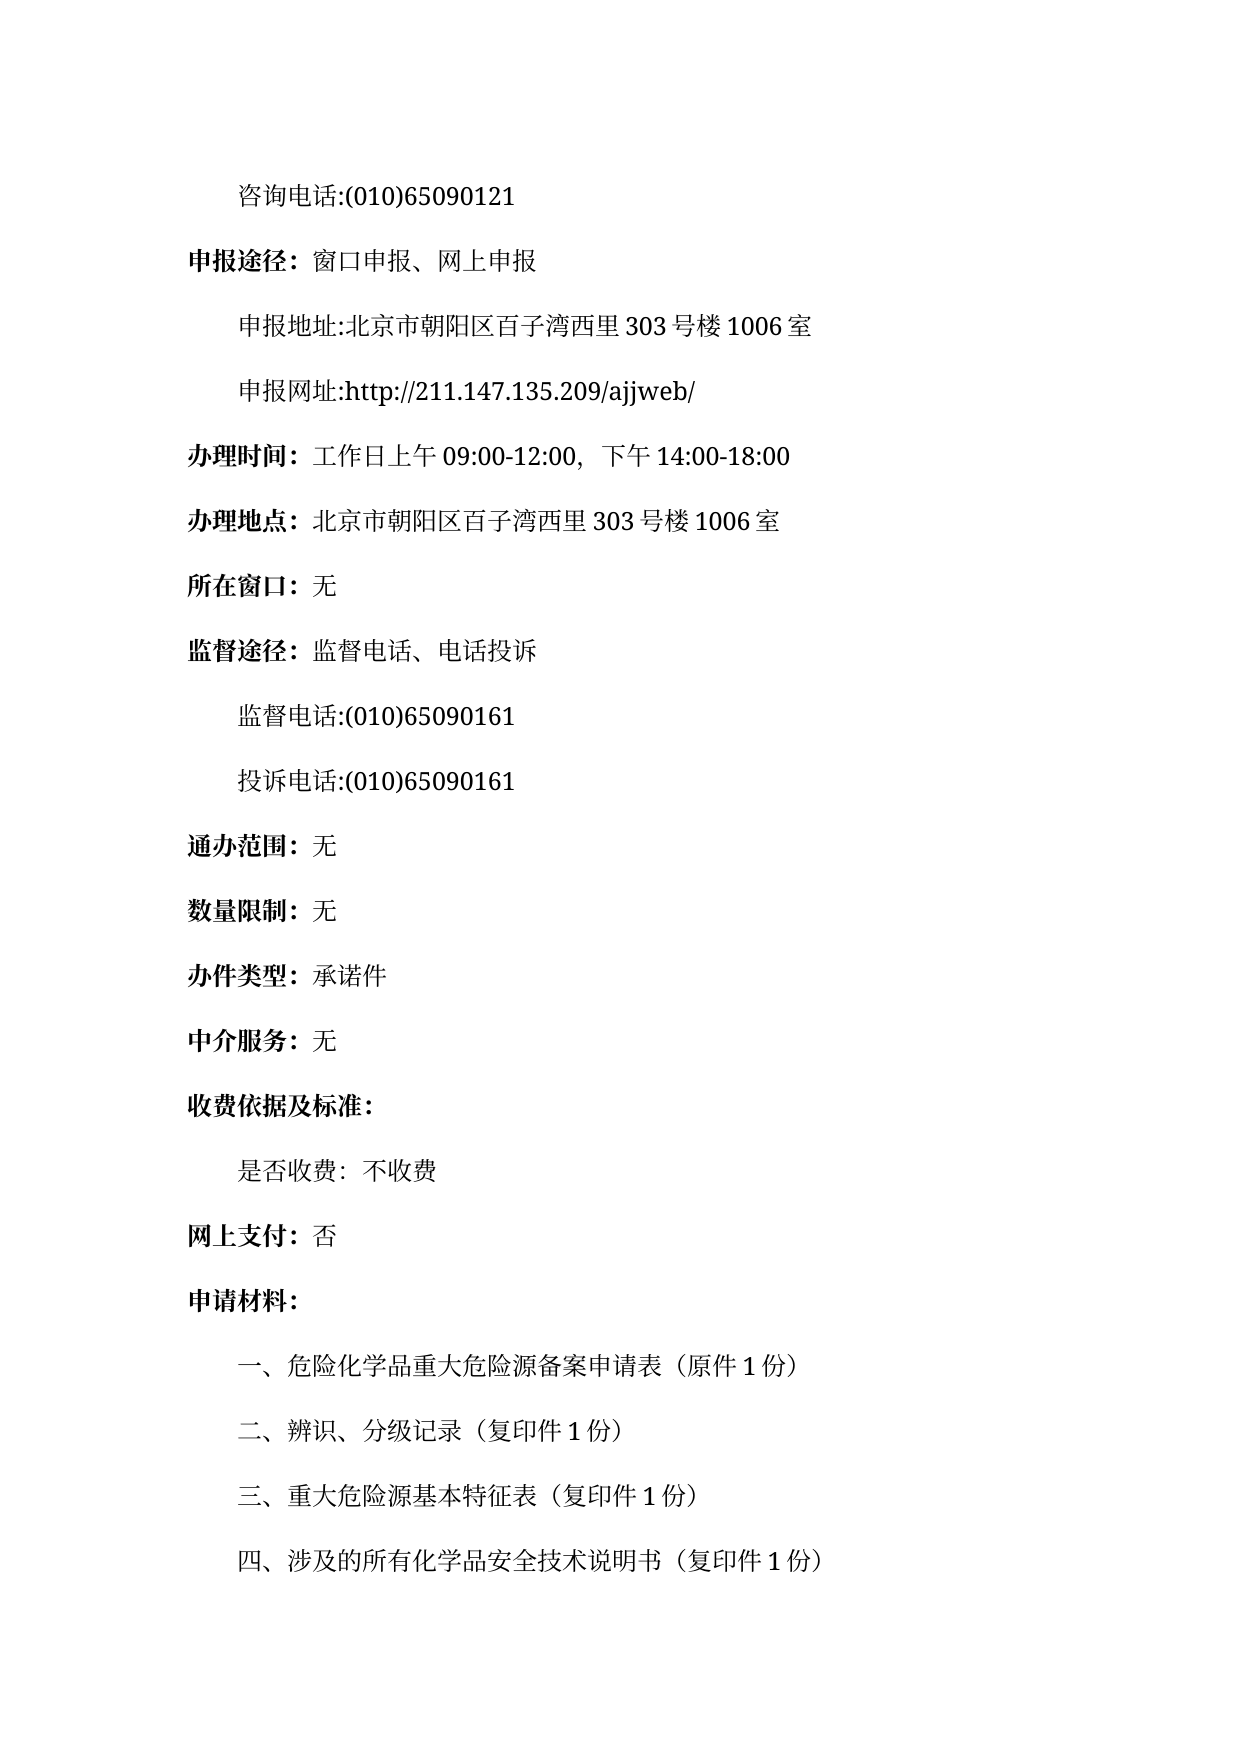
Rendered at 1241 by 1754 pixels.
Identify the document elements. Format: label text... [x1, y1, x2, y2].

text 办理地点：北京市朝阳区百子湾西里303号楼1006室 [187, 487, 1053, 552]
text 是否收费：不收费 [187, 1137, 1053, 1202]
text 通办范围：无 [187, 812, 1053, 877]
text 咨询电话:(010)65090121 [187, 162, 1053, 227]
text 中介服务：无 [187, 1007, 1053, 1072]
text 申报地址:北京市朝阳区百子湾西里303号楼1006室 [187, 292, 1053, 357]
text 二、辨识、分级记录（复印件1份） [187, 1397, 1053, 1462]
text 监督途径：监督电话、电话投诉 [187, 617, 1053, 682]
text 办件类型：承诺件 [187, 942, 1053, 1007]
text 所在窗口：无 [187, 552, 1053, 617]
text 网上支付：否 [187, 1202, 1053, 1267]
text 申报途径：窗口申报、网上申报 [187, 227, 1053, 292]
text 数量限制：无 [187, 877, 1053, 942]
text 投诉电话:(010)65090161 [187, 747, 1053, 812]
text 四、涉及的所有化学品安全技术说明书（复印件1份） [187, 1527, 1053, 1592]
text 三、重大危险源基本特征表（复印件1份） [187, 1462, 1053, 1527]
text 监督电话:(010)65090161 [187, 682, 1053, 747]
text 一、危险化学品重大危险源备案申请表（原件1份） [187, 1332, 1053, 1397]
text 申报网址:http://211.147.135.209/ajjweb/ [187, 357, 1053, 422]
text 收费依据及标准： [187, 1072, 1053, 1137]
text 办理时间：工作日上午09:00-12:00，下午14:00-18:00 [187, 422, 1053, 487]
text 申请材料： [187, 1267, 1053, 1332]
